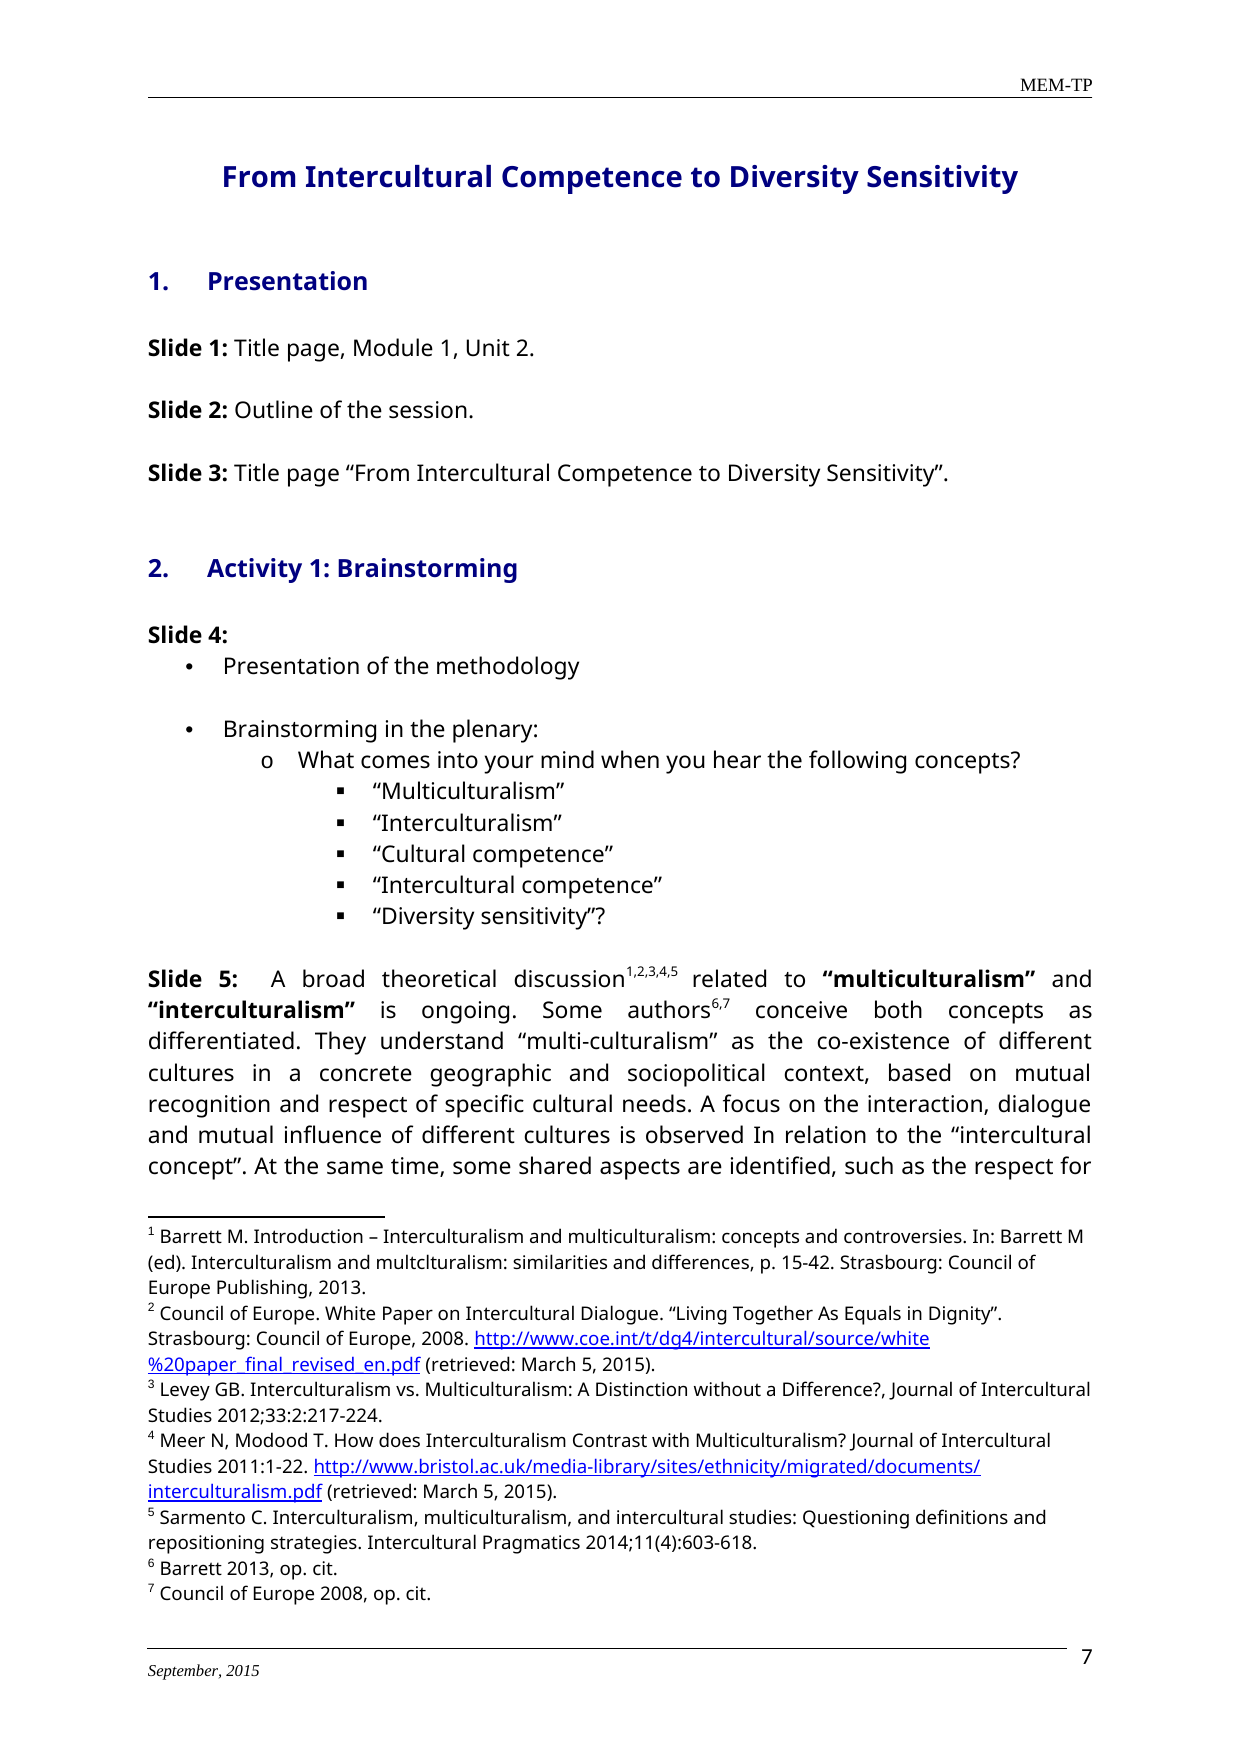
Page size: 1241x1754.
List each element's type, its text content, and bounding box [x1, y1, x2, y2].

list “Multiculturalism” [335, 775, 1092, 806]
list “Intercultural competence” [335, 869, 1092, 900]
list “Cultural competence” [335, 838, 1092, 869]
list Brainstorming in the plenary: [185, 713, 1092, 744]
list “Diversity sensitivity”? [335, 900, 1092, 931]
text Slide 2: Outline of the session. [148, 394, 1092, 426]
text Slide 4: [148, 619, 1092, 650]
list Activity 1: Brainstorming [148, 551, 1092, 585]
list Presentation [148, 264, 1092, 298]
list Presentation of the methodology [185, 650, 1092, 681]
text From Intercultural Competence to Diversity Sensitivity [148, 156, 1092, 196]
list “Interculturalism” [335, 806, 1092, 838]
text Slide 3: Title page “From Intercultural Competence to Diversity Sensitivity”. [148, 457, 1092, 488]
text Slide 1: Title page, Module 1, Unit 2. [148, 332, 1092, 363]
list What comes into your mind when you hear the following concepts? [260, 744, 1092, 775]
text Slide 5: A broad theoretical discussion,,,, related to “multiculturalism” and “interculturalism” is ongoing. Some authors, conceive both concepts as differentiated. They understand “multi-culturalism” as the co-existence of different cultures in a concrete geographic and sociopolitical context, based on mutual recognition and respect of specific cultural needs. A focus on the interaction, dialogue and mutual influence of different cultures is observed In relation to the “intercultural concept”. At the same time, some shared aspects are identified, such as the respect for cultural diversity and concerns with social inequalities. Other authors,, highlight the overlapping meanings and a lack of clear differentiation between both concepts. Furthermore, context-specific differences in their use are observed. Recently, prior models of assimilation or multiculturalism have been replaced by intercultural approaches. [148, 963, 1092, 1181]
